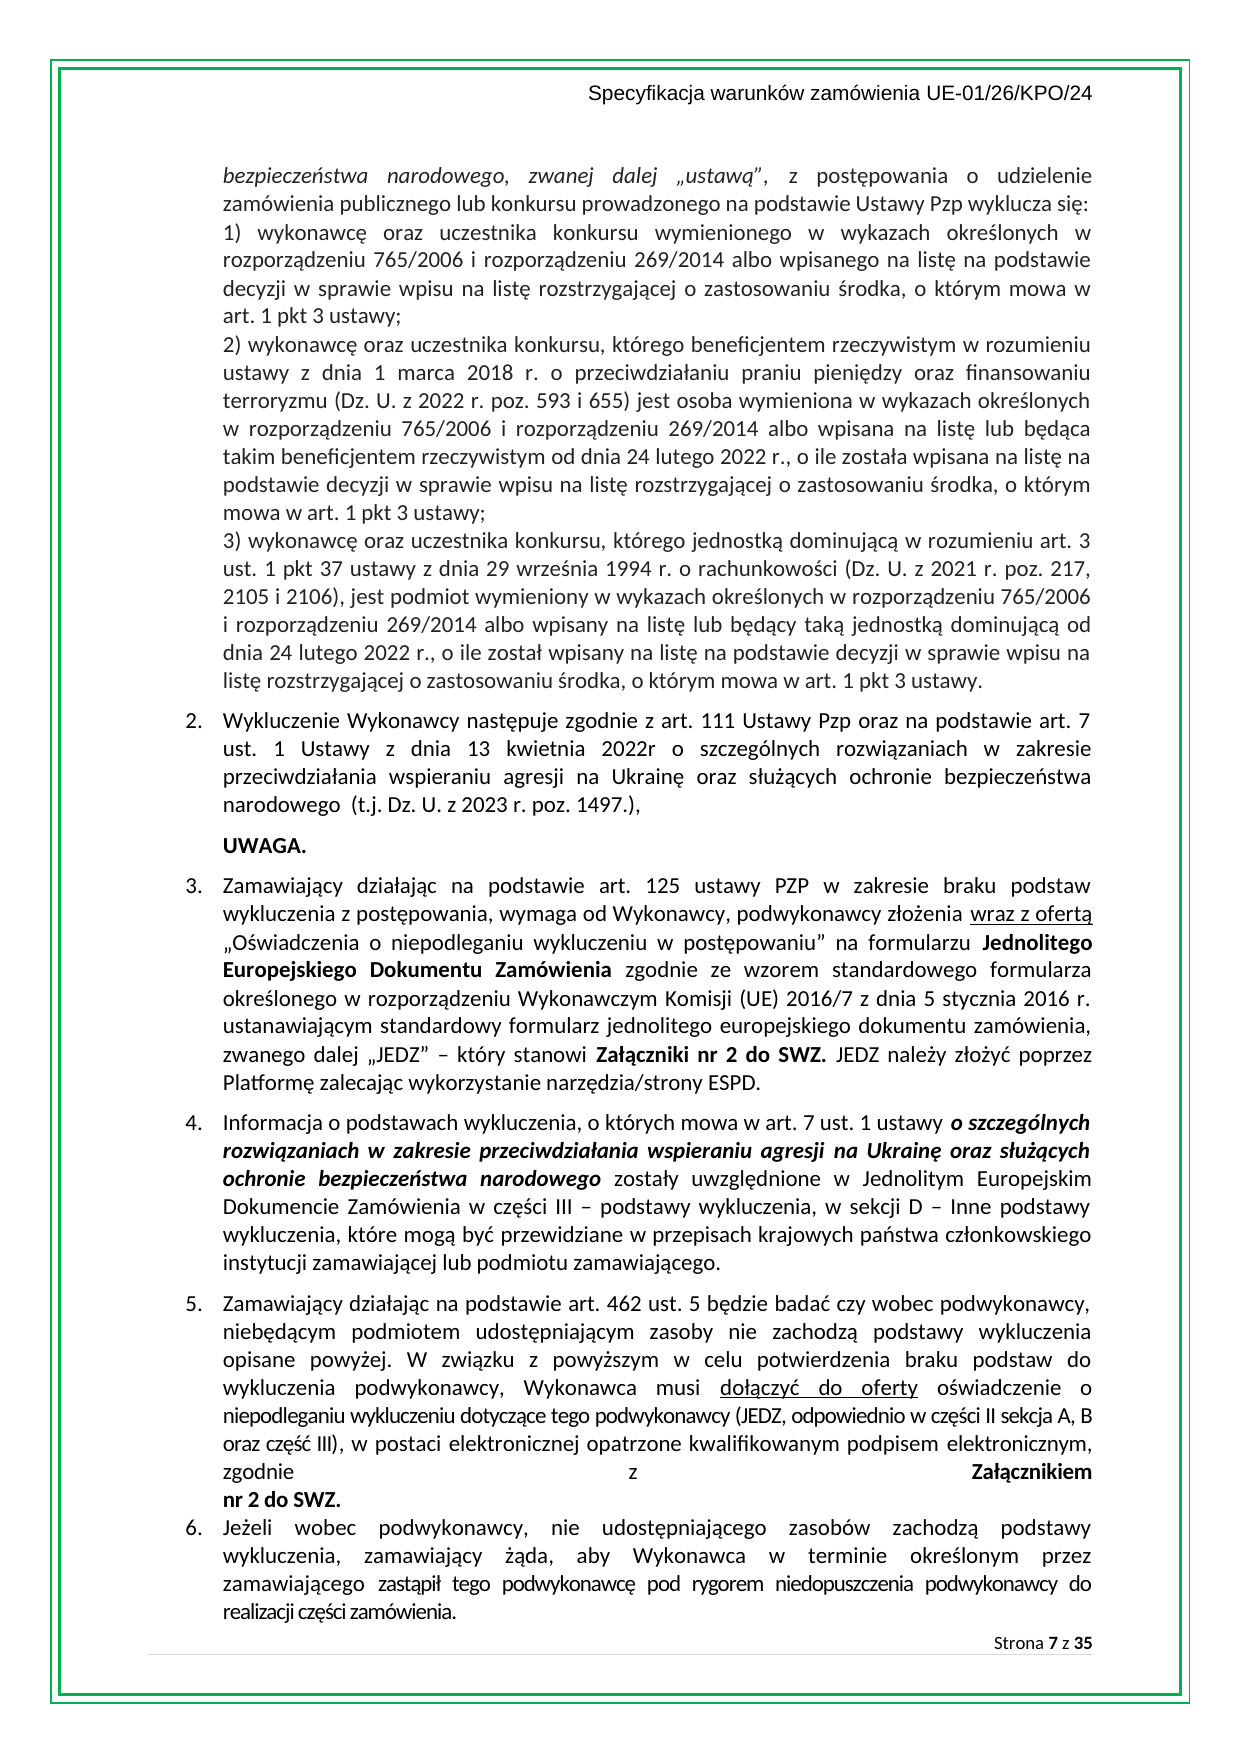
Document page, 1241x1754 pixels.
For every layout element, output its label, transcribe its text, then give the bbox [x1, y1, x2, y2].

list Zamawiający działając na podstawie art. 125 ustawy PZP w zakresie braku podstaw wykluczenia z postępowania, wymaga od Wykonawcy, podwykonawcy złożenia wraz z ofertą „Oświadczenia o niepodleganiu wykluczeniu w postępowaniu” na formularzu Jednolitego Europejskiego Dokumentu Zamówienia zgodnie ze wzorem standardowego formularza określonego w rozporządzeniu Wykonawczym Komisji (UE) 2016/7 z dnia 5 stycznia 2016 r. ustanawiającym standardowy formularz jednolitego europejskiego dokumentu zamówienia, zwanego dalej „JEDZ” – który stanowi Załączniki nr 2 do SWZ. JEDZ należy złożyć poprzez Platformę zalecając wykorzystanie narzędzia/strony ESPD. [185, 872, 1092, 1096]
list Informacja o podstawach wykluczenia, o których mowa w art. 7 ust. 1 ustawy o szczególnych rozwiązaniach w zakresie przeciwdziałania wspieraniu agresji na Ukrainę oraz służących ochronie bezpieczeństwa narodowego zostały uwzględnione w Jednolitym Europejskim Dokumencie Zamówienia w części III – podstawy wykluczenia, w sekcji D – Inne podstawy wykluczenia, które mogą być przewidziane w przepisach krajowych państwa członkowskiego instytucji zamawiającej lub podmiotu zamawiającego. [185, 1108, 1092, 1276]
text 2) wykonawcę oraz uczestnika konkursu, którego beneficjentem rzeczywistym w rozumieniu ustawy z dnia 1 marca 2018 r. o przeciwdziałaniu praniu pieniędzy oraz finansowaniu terroryzmu (Dz. U. z 2022 r. poz. 593 i 655) jest osoba wymieniona w wykazach określonych w rozporządzeniu 765/2006 i rozporządzeniu 269/2014 albo wpisana na listę lub będąca takim beneficjentem rzeczywistym od dnia 24 lutego 2022 r., o ile została wpisana na listę na podstawie decyzji w sprawie wpisu na listę rozstrzygającej o zastosowaniu środka, o którym mowa w art. 1 pkt 3 ustawy; [223, 330, 1092, 526]
list Zamawiający działając na podstawie art. 462 ust. 5 będzie badać czy wobec podwykonawcy, niebędącym podmiotem udostępniającym zasoby nie zachodzą podstawy wykluczenia opisane powyżej. W związku z powyższym w celu potwierdzenia braku podstaw do wykluczenia podwykonawcy, Wykonawca musi dołączyć do oferty oświadczenie o niepodleganiu wykluczeniu dotyczące tego podwykonawcy (JEDZ, odpowiednio w części II sekcja A, B oraz część III), w postaci elektronicznej opatrzone kwalifikowanym podpisem elektronicznym, zgodnie z Załącznikiem nr 2 do SWZ. [185, 1289, 1092, 1513]
text 1) wykonawcę oraz uczestnika konkursu wymienionego w wykazach określonych w rozporządzeniu 765/2006 i rozporządzeniu 269/2014 albo wpisanego na listę na podstawie decyzji w sprawie wpisu na listę rozstrzygającej o zastosowaniu środka, o którym mowa w art. 1 pkt 3 ustawy; [223, 218, 1092, 330]
list Wykluczenie Wykonawcy następuje zgodnie z art. 111 Ustawy Pzp oraz na podstawie art. 7 ust. 1 Ustawy z dnia 13 kwietnia 2022r o szczególnych rozwiązaniach w zakresie przeciwdziałania wspieraniu agresji na Ukrainę oraz służących ochronie bezpieczeństwa narodowego (t.j. Dz. U. z 2023 r. poz. 1497.), [185, 706, 1092, 818]
text 3) wykonawcę oraz uczestnika konkursu, którego jednostką dominującą w rozumieniu art. 3 ust. 1 pkt 37 ustawy z dnia 29 września 1994 r. o rachunkowości (Dz. U. z 2021 r. poz. 217, 2105 i 2106), jest podmiot wymieniony w wykazach określonych w rozporządzeniu 765/2006 i rozporządzeniu 269/2014 albo wpisany na listę lub będący taką jednostką dominującą od dnia 24 lutego 2022 r., o ile został wpisany na listę na podstawie decyzji w sprawie wpisu na listę rozstrzygającej o zastosowaniu środka, o którym mowa w art. 1 pkt 3 ustawy. [223, 526, 1092, 694]
text UWAGA. [223, 831, 1092, 859]
list Jeżeli wobec podwykonawcy, nie udostępniającego zasobów zachodzą podstawy wykluczenia, zamawiający żąda, aby Wykonawca w terminie określonym przez zamawiającego zastąpił tego podwykonawcę pod rygorem niedopuszczenia podwykonawcy do realizacji części zamówienia. [185, 1513, 1092, 1625]
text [223, 162, 1092, 218]
